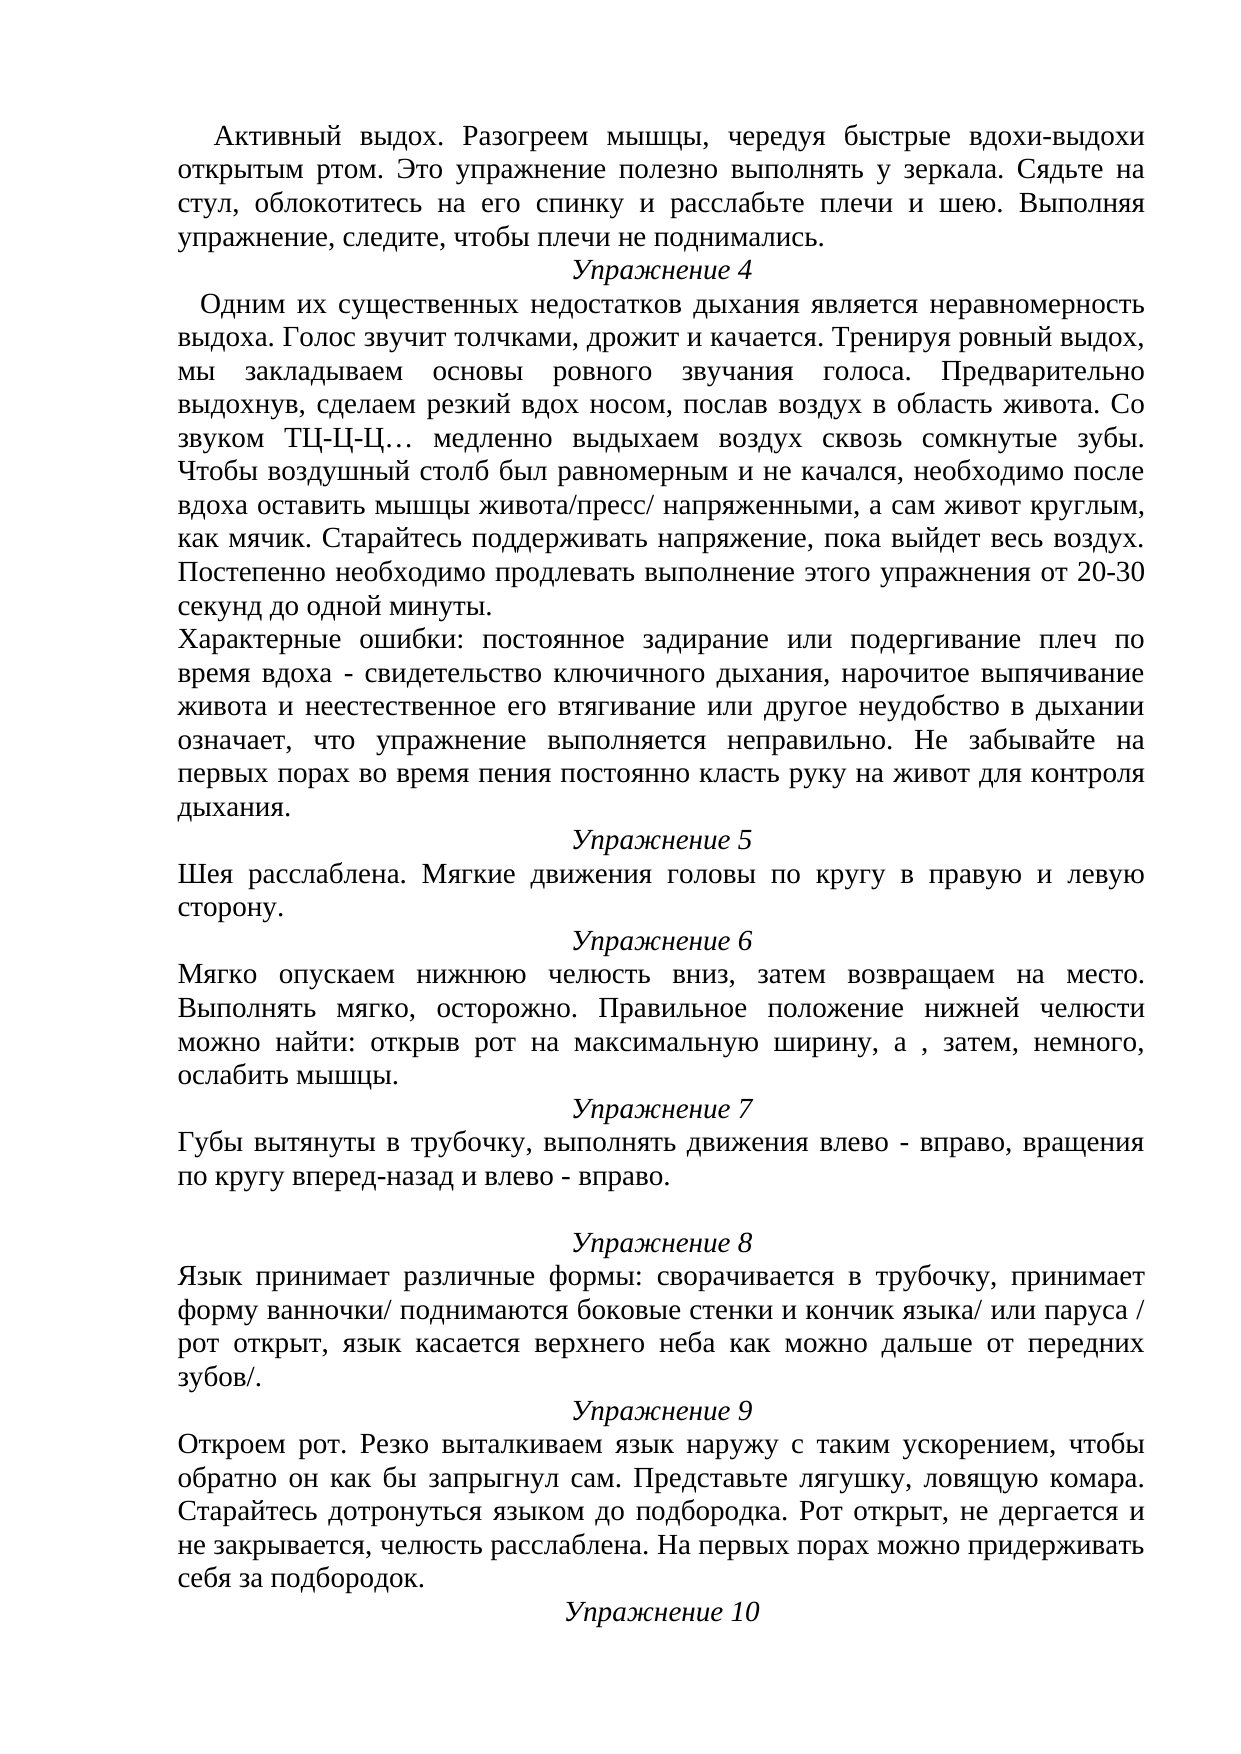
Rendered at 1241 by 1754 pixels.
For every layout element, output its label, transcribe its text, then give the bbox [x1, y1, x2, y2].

text Активный выдох. Разогреем мышцы, чередуя быстрые вдохи-выдохи открытым ртом. Это упражнение полезно выполнять у зеркала. Сядьте на стул, облокотитесь на его спинку и расслабьте плечи и шею. Выполняя упражнение, следите, чтобы плечи не поднимались. [177, 118, 1146, 252]
text Упражнение 9 [177, 1393, 1146, 1426]
text Язык принимает различные формы: сворачивается в трубочку, принимает форму ванночки/ поднимаются боковые стенки и кончик языка/ или паруса / рот открыт, язык касается верхнего неба как можно дальше от передних зубов/. [177, 1258, 1146, 1393]
text Упражнение 4 [177, 252, 1146, 286]
text Откроем рот. Резко выталкиваем язык наружу с таким ускорением, чтобы обратно он как бы запрыгнул сам. Представьте лягушку, ловящую комара. Старайтесь дотронуться языком до подбородка. Рот открыт, не дергается и не закрывается, челюсть расслаблена. На первых порах можно придерживать себя за подбородок. [177, 1426, 1146, 1594]
text Губы вытянуты в трубочку, выполнять движения влево - вправо, вращения по кругу вперед-назад и влево - вправо. [177, 1124, 1146, 1191]
text Упражнение 10 [177, 1594, 1146, 1627]
text Шея расслаблена. Мягкие движения головы по кругу в правую и левую сторону. [177, 856, 1146, 923]
text Одним их существенных недостатков дыхания является неравномерность выдоха. Голос звучит толчками, дрожит и качается. Тренируя ровный выдох, мы закладываем основы ровного звучания голоса. Предварительно выдохнув, сделаем резкий вдох носом, послав воздух в область живота. Со звуком ТЦ-Ц-Ц… медленно выдыхаем воздух сквозь сомкнутые зубы. Чтобы воздушный столб был равномерным и не качался, необходимо после вдоха оставить мышцы живота/пресс/ напряженными, а сам живот круглым, как мячик. Старайтесь поддерживать напряжение, пока выйдет весь воздух. Постепенно необходимо продлевать выполнение этого упражнения от 20-30 секунд до одной минуты. [177, 286, 1146, 621]
text Упражнение 6 [177, 923, 1146, 957]
text Упражнение 7 [177, 1091, 1146, 1124]
text Упражнение 5 [177, 822, 1146, 856]
text Характерные ошибки: постоянное задирание или подергивание плеч по время вдоха - свидетельство ключичного дыхания, нарочитое выпячивание живота и неестественное его втягивание или другое неудобство в дыхании означает, что упражнение выполняется неправильно. Не забывайте на первых порах во время пения постоянно класть руку на живот для контроля дыхания. [177, 621, 1146, 822]
text Упражнение 8 [177, 1225, 1146, 1258]
text Мягко опускаем нижнюю челюсть вниз, затем возвращаем на место. Выполнять мягко, осторожно. Правильное положение нижней челюсти можно найти: открыв рот на максимальную ширину, а , затем, немного, ослабить мышцы. [177, 957, 1146, 1091]
